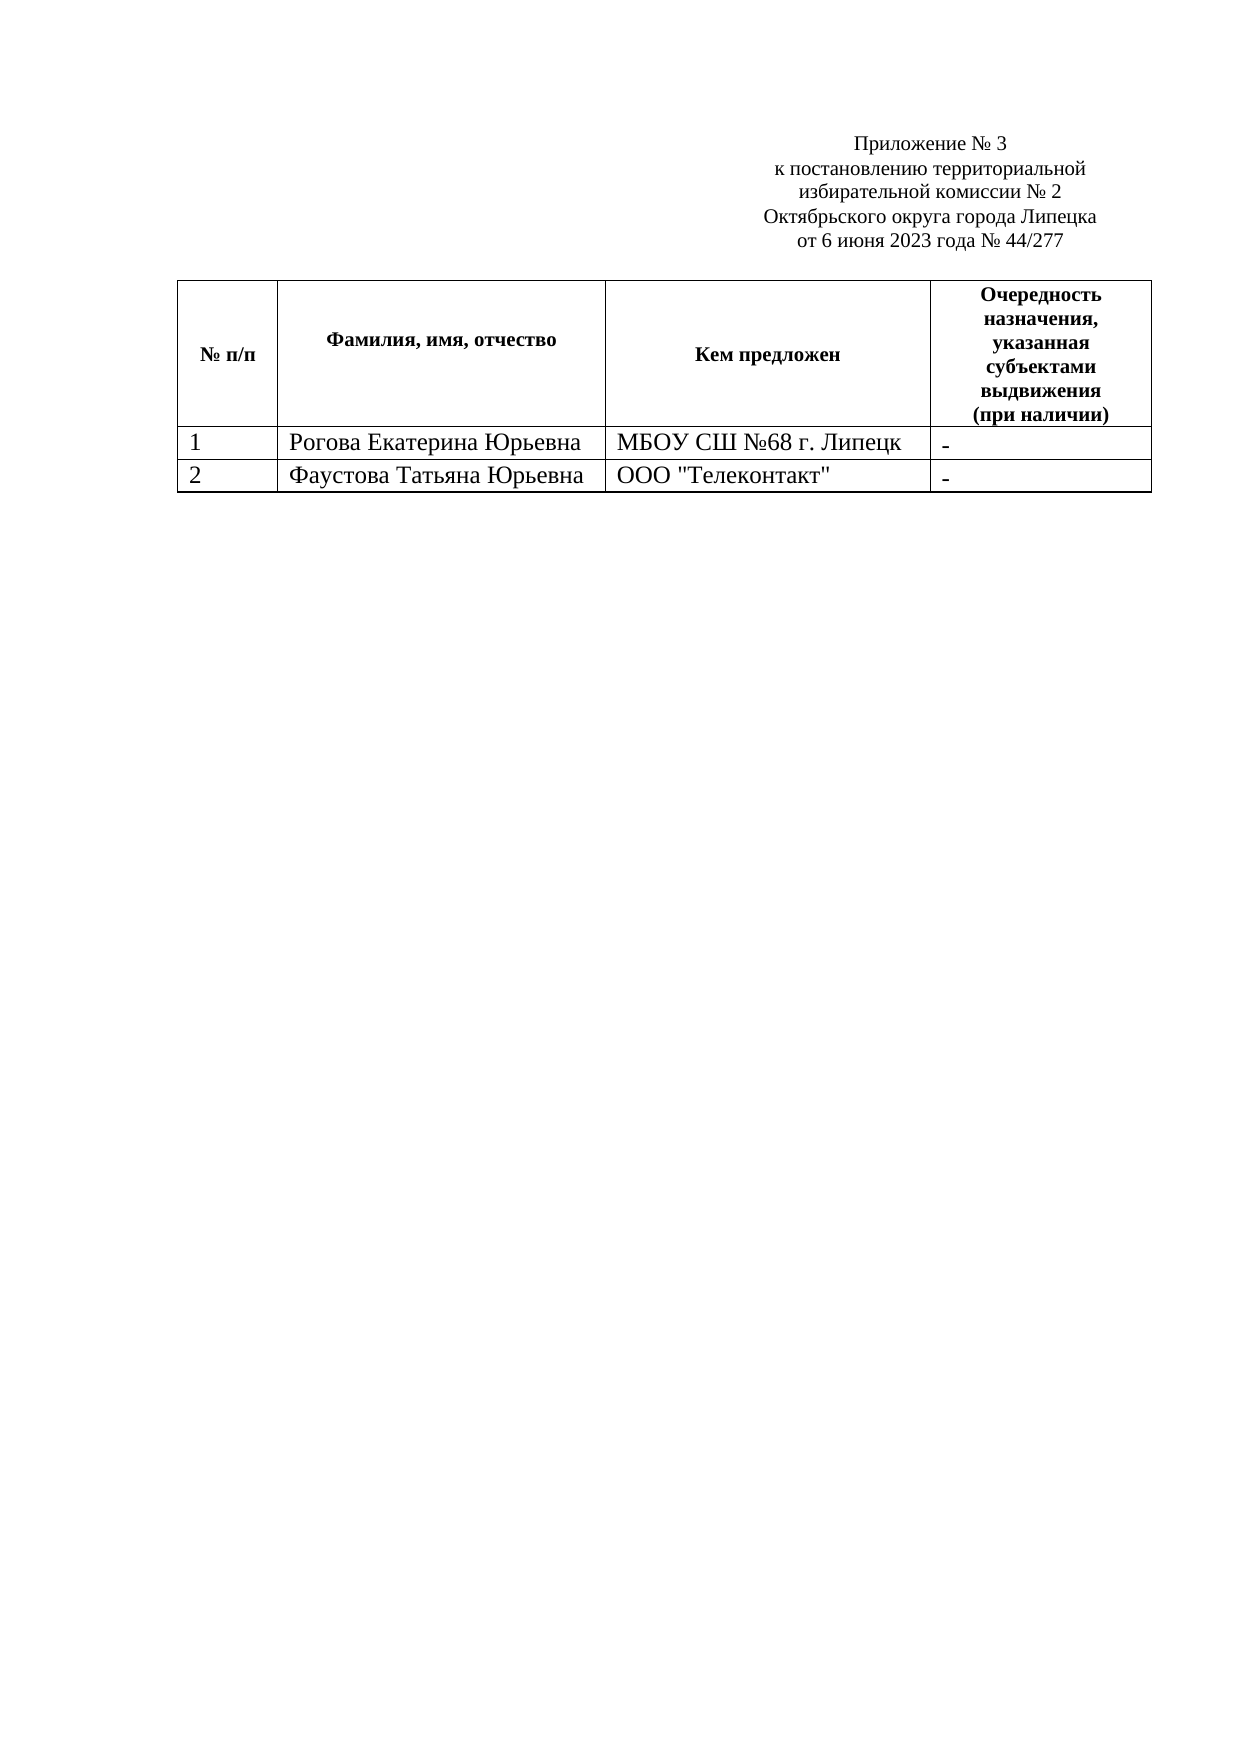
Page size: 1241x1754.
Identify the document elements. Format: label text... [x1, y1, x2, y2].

table_cell ООО "Телеконтакт" [606, 460, 930, 491]
text избирательной комиссии № 2 [709, 179, 1152, 203]
table_header Фамилия, имя, отчество [278, 281, 605, 426]
text от 6 июня 2023 года № 44/277 [709, 228, 1152, 252]
table_cell - [931, 460, 1151, 491]
table_cell 2 [178, 460, 277, 491]
table_header № п/п [178, 281, 277, 426]
table_cell МБОУ СШ №68 г. Липецк [606, 427, 930, 459]
text к постановлению территориальной [709, 155, 1152, 179]
text Октябрьского округа города Липецка [709, 203, 1152, 228]
text Приложение № 3 [709, 131, 1152, 155]
table_cell Рогова Екатерина Юрьевна [278, 427, 605, 459]
table_header Кем предложен [606, 281, 930, 426]
table_header Очередность назначения, указанная субъектами выдвижения (при наличии) [931, 281, 1151, 426]
table_cell Фаустова Татьяна Юрьевна [278, 460, 605, 491]
table_cell - [931, 427, 1151, 459]
table_cell 1 [178, 427, 277, 459]
